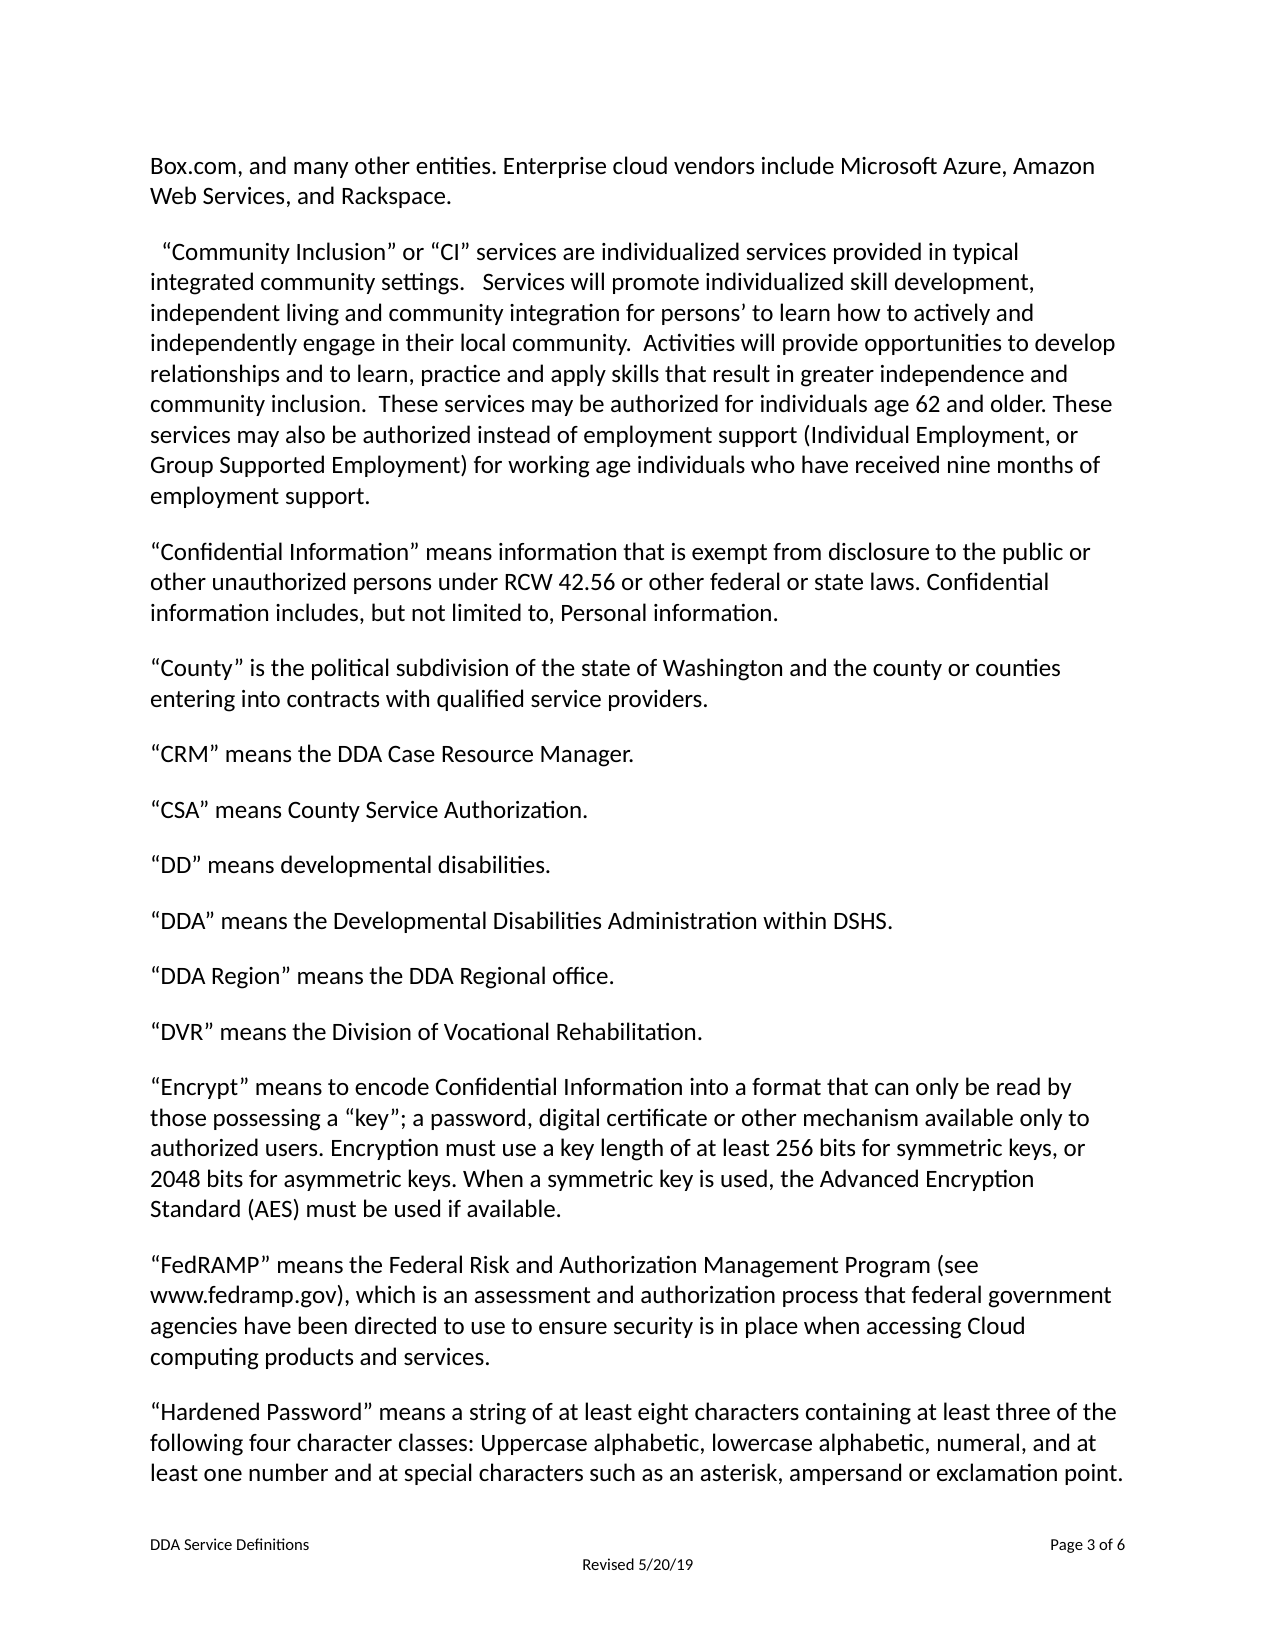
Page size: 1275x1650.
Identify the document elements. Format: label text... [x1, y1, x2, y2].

subtitle “DVR” means the Division of Vocational Rehabilitation. [150, 1016, 1125, 1046]
subtitle “Hardened Password” means a string of at least eight characters containing at least three of the following four character classes: Uppercase alphabetic, lowercase alphabetic, numeral, and at least one number and at special characters such as an asterisk, ampersand or exclamation point. [150, 1396, 1125, 1488]
subtitle “County” is the political subdivision of the state of Washington and the county or counties entering into contracts with qualified service providers. [150, 652, 1125, 713]
subtitle “Confidential Information” means information that is exempt from disclosure to the public or other unauthorized persons under RCW 42.56 or other federal or state laws. Confidential information includes, but not limited to, Personal information. [150, 536, 1125, 627]
subtitle “Community Inclusion” or “CI” services are individualized services provided in typical integrated community settings. Services will promote individualized skill development, independent living and community integration for persons’ to learn how to actively and independently engage in their local community. Activities will provide opportunities to develop relationships and to learn, practice and apply skills that result in greater independence and community inclusion. These services may be authorized for individuals age 62 and older. These services may also be authorized instead of employment support (Individual Employment, or Group Supported Employment) for working age individuals who have received nine months of employment support. [150, 236, 1125, 511]
subtitle “Encrypt” means to encode Confidential Information into a format that can only be read by those possessing a “key”; a password, digital certificate or other mechanism available only to authorized users. Encryption must use a key length of at least 256 bits for symmetric keys, or 2048 bits for asymmetric keys. When a symmetric key is used, the Advanced Encryption Standard (AES) must be used if available. [150, 1071, 1125, 1224]
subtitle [150, 150, 1125, 211]
subtitle “FedRAMP” means the Federal Risk and Authorization Management Program (see www.fedramp.gov), which is an assessment and authorization process that federal government agencies have been directed to use to ensure security is in place when accessing Cloud computing products and services. [150, 1249, 1125, 1371]
subtitle “CSA” means County Service Authorization. [150, 794, 1125, 824]
subtitle “DD” means developmental disabilities. [150, 849, 1125, 880]
subtitle “CRM” means the DDA Case Resource Manager. [150, 738, 1125, 769]
subtitle “DDA” means the Developmental Disabilities Administration within DSHS. [150, 905, 1125, 935]
subtitle “DDA Region” means the DDA Regional office. [150, 960, 1125, 991]
